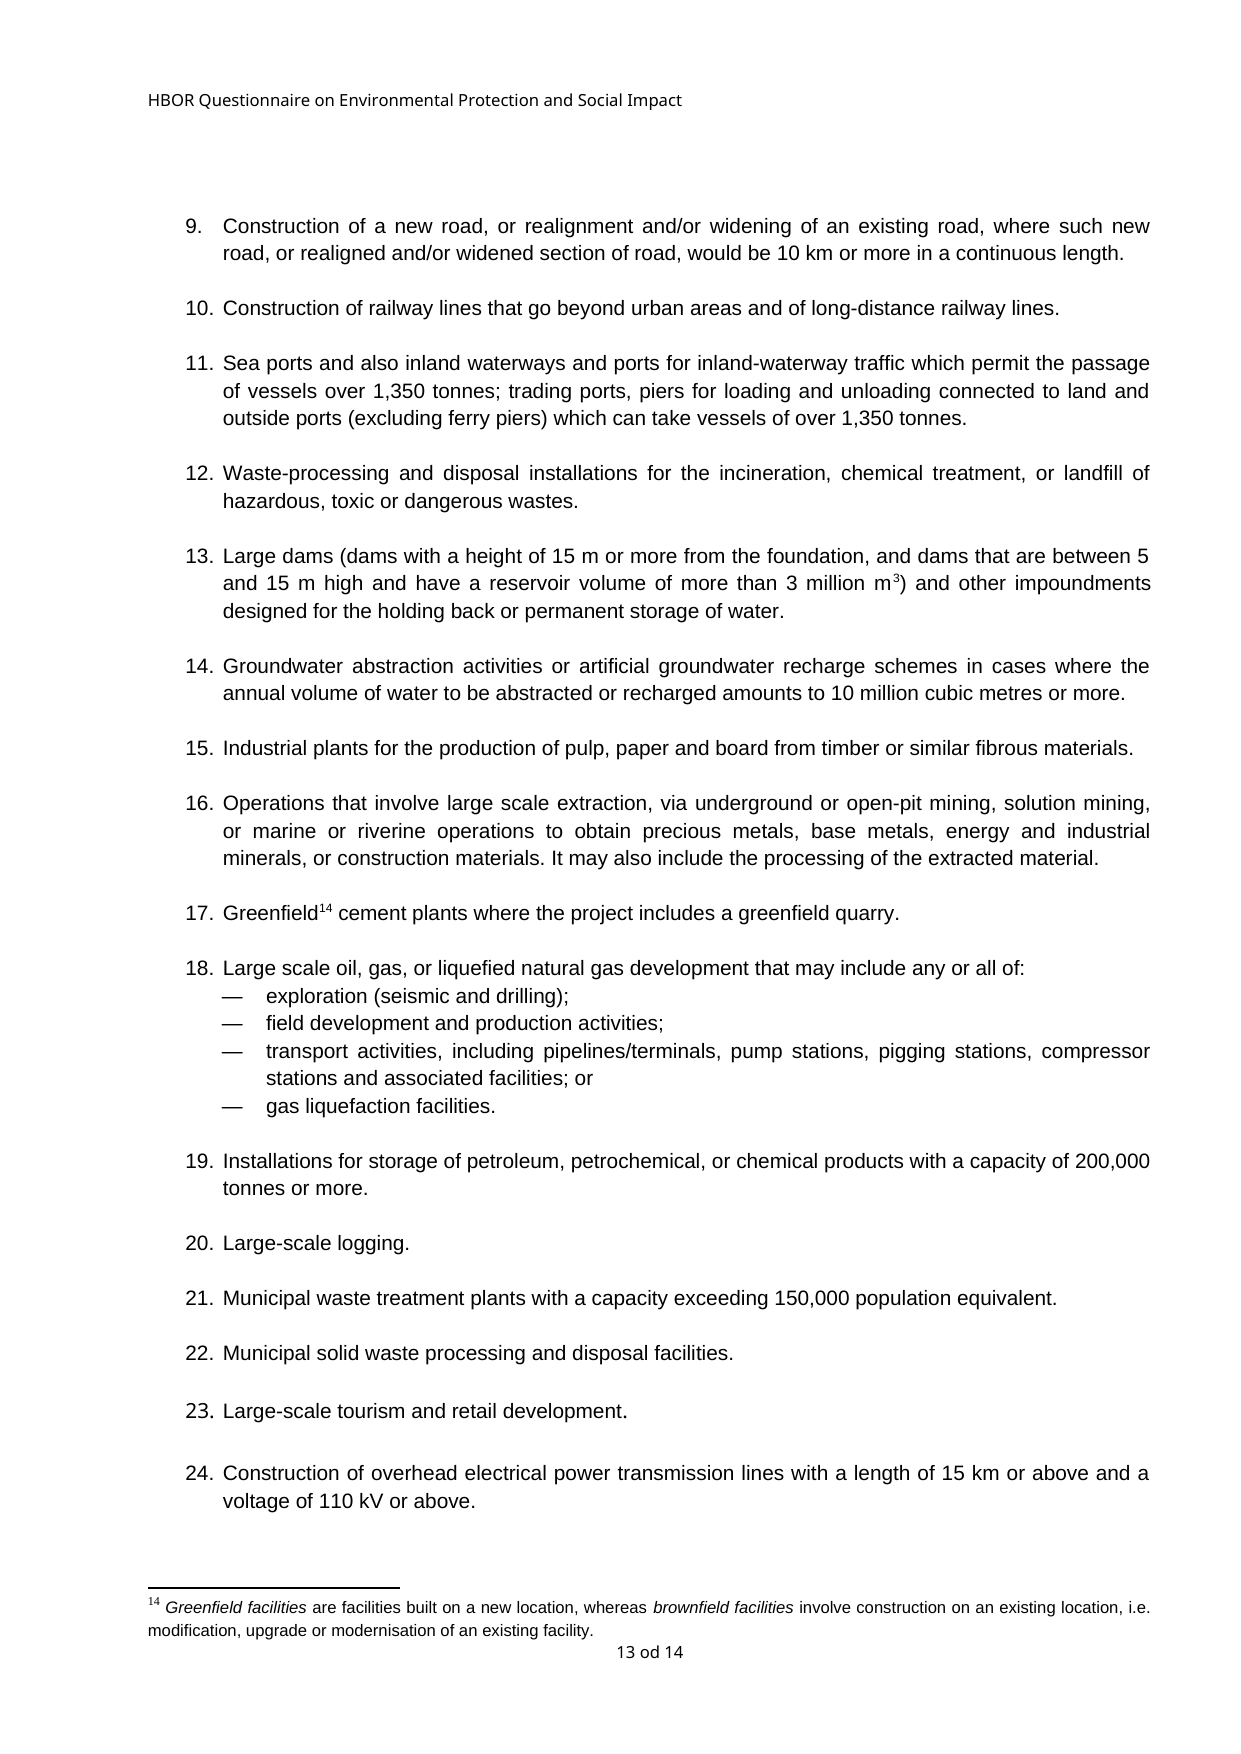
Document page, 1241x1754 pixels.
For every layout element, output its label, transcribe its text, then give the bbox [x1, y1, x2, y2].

list Industrial plants for the production of pulp, paper and board from timber or similar fibrous materials. [185, 736, 1152, 760]
list transport activities, including pipelines/terminals, pump stations, pigging stations, compressor stations and associated facilities; or [222, 1038, 1152, 1090]
list Large dams (dams with a height of 15 m or more from the foundation, and dams that are between 5 and 15 m high and have a reservoir volume of more than 3 million m3) and other impoundments designed for the holding back or permanent storage of water. [185, 543, 1152, 622]
list Groundwater abstraction activities or artificial groundwater recharge schemes in cases where the annual volume of water to be abstracted or recharged amounts to 10 million cubic metres or more. [185, 653, 1152, 705]
list Municipal waste treatment plants with a capacity exceeding 150,000 population equivalent. [185, 1286, 1152, 1310]
list field development and production activities; [222, 1011, 1152, 1035]
list Construction of railway lines that go beyond urban areas and of long-distance railway lines. [185, 296, 1152, 320]
list Sea ports and also inland waterways and ports for inland-waterway traffic which permit the passage of vessels over 1,350 tonnes; trading ports, piers for loading and unloading connected to land and outside ports (excluding ferry piers) which can take vessels of over 1,350 tonnes. [185, 351, 1152, 430]
list Operations that involve large scale extraction, via underground or open-pit mining, solution mining, or marine or riverine operations to obtain precious metals, base metals, energy and industrial minerals, or construction materials. It may also include the processing of the extracted material. [185, 791, 1152, 870]
list Greenfield cement plants where the project includes a greenfield quarry. [185, 901, 1152, 925]
list Waste-processing and disposal installations for the incineration, chemical treatment, or landfill of hazardous, toxic or dangerous wastes. [185, 461, 1152, 512]
list Large scale oil, gas, or liquefied natural gas development that may include any or all of: [185, 956, 1152, 980]
list exploration (seismic and drilling); [222, 983, 1152, 1007]
list gas liquefaction facilities. [222, 1093, 1152, 1117]
list Installations for storage of petroleum, petrochemical, or chemical products with a capacity of 200,000 tonnes or more. [185, 1148, 1152, 1200]
list Construction of a new road, or realignment and/or widening of an existing road, where such new road, or realigned and/or widened section of road, would be 10 km or more in a continuous length. [185, 213, 1152, 265]
list Construction of overhead electrical power transmission lines with a length of 15 km or above and a voltage of 110 kV or above. [185, 1461, 1152, 1513]
list Large-scale tourism and retail development. [185, 1396, 1152, 1424]
list Large-scale logging. [185, 1231, 1152, 1255]
list Municipal solid waste processing and disposal facilities. [185, 1341, 1152, 1365]
